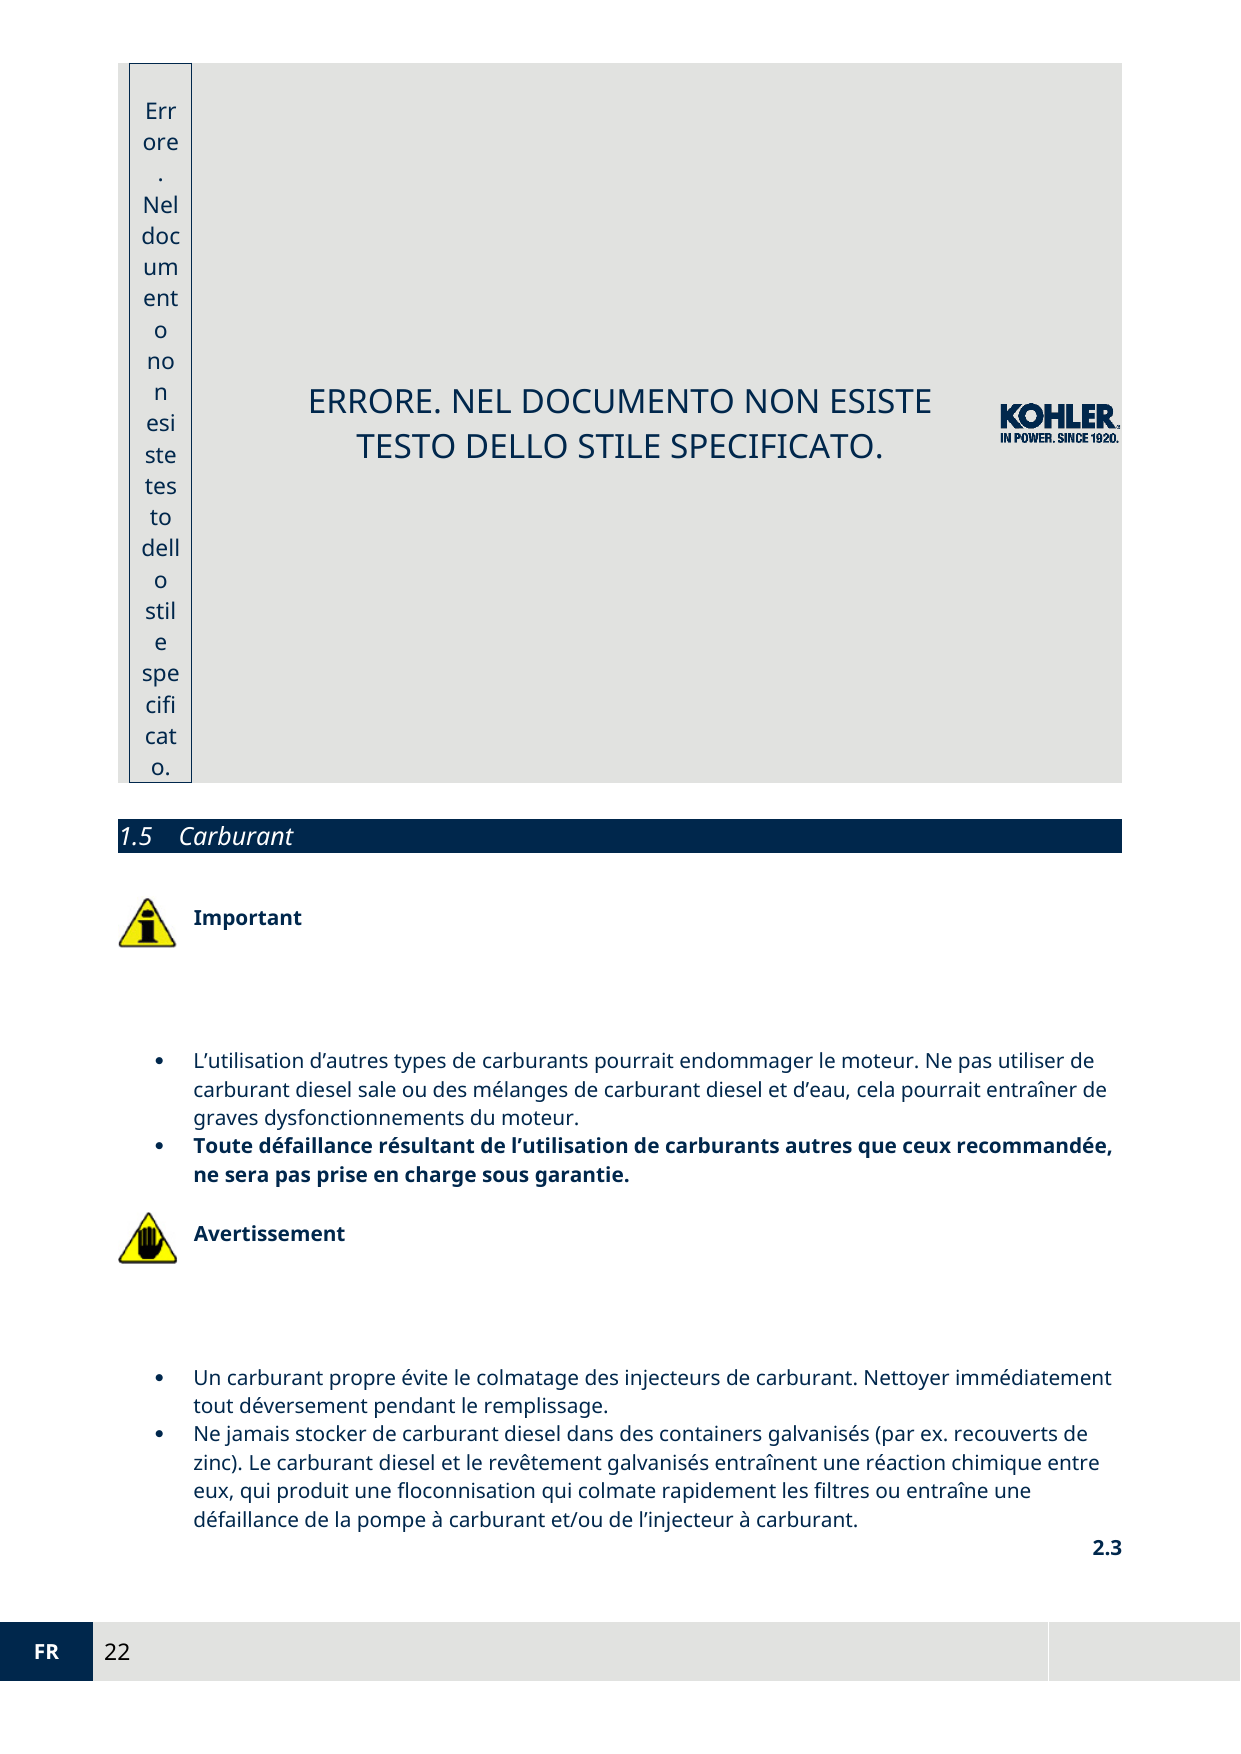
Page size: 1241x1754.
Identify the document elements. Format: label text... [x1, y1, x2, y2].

list L’utilisation d’autres types de carburants pourrait endommager le moteur. Ne pas utiliser de carburant diesel sale ou des mélanges de carburant diesel et d’eau, cela pourrait entraîner de graves dysfonctionnements du moteur. [156, 1046, 1122, 1132]
text Avertissement [178, 1219, 1122, 1248]
list Un carburant propre évite le colmatage des injecteurs de carburant. Nettoyer immédiatement tout déversement pendant le remplissage. [156, 1363, 1122, 1419]
subtitle Carburant [118, 819, 1122, 853]
picture [1000, 403, 1121, 443]
list Toute défaillance résultant de l’utilisation de carburants autres que ceux recommandée, ne sera pas prise en charge sous garantie. [156, 1132, 1122, 1188]
picture [118, 896, 178, 948]
list Ne jamais stocker de carburant diesel dans des containers galvanisés (par ex. recouverts de zinc). Le carburant diesel et le revêtement galvanisés entraînent une réaction chimique entre eux, qui produit une floconnisation qui colmate rapidement les filtres ou entraîne une défaillance de la pompe à carburant et/ou de l’injecteur à carburant. [156, 1419, 1122, 1533]
text Important [178, 903, 1122, 932]
picture [118, 1212, 178, 1264]
text 2.3 [118, 1533, 1122, 1562]
